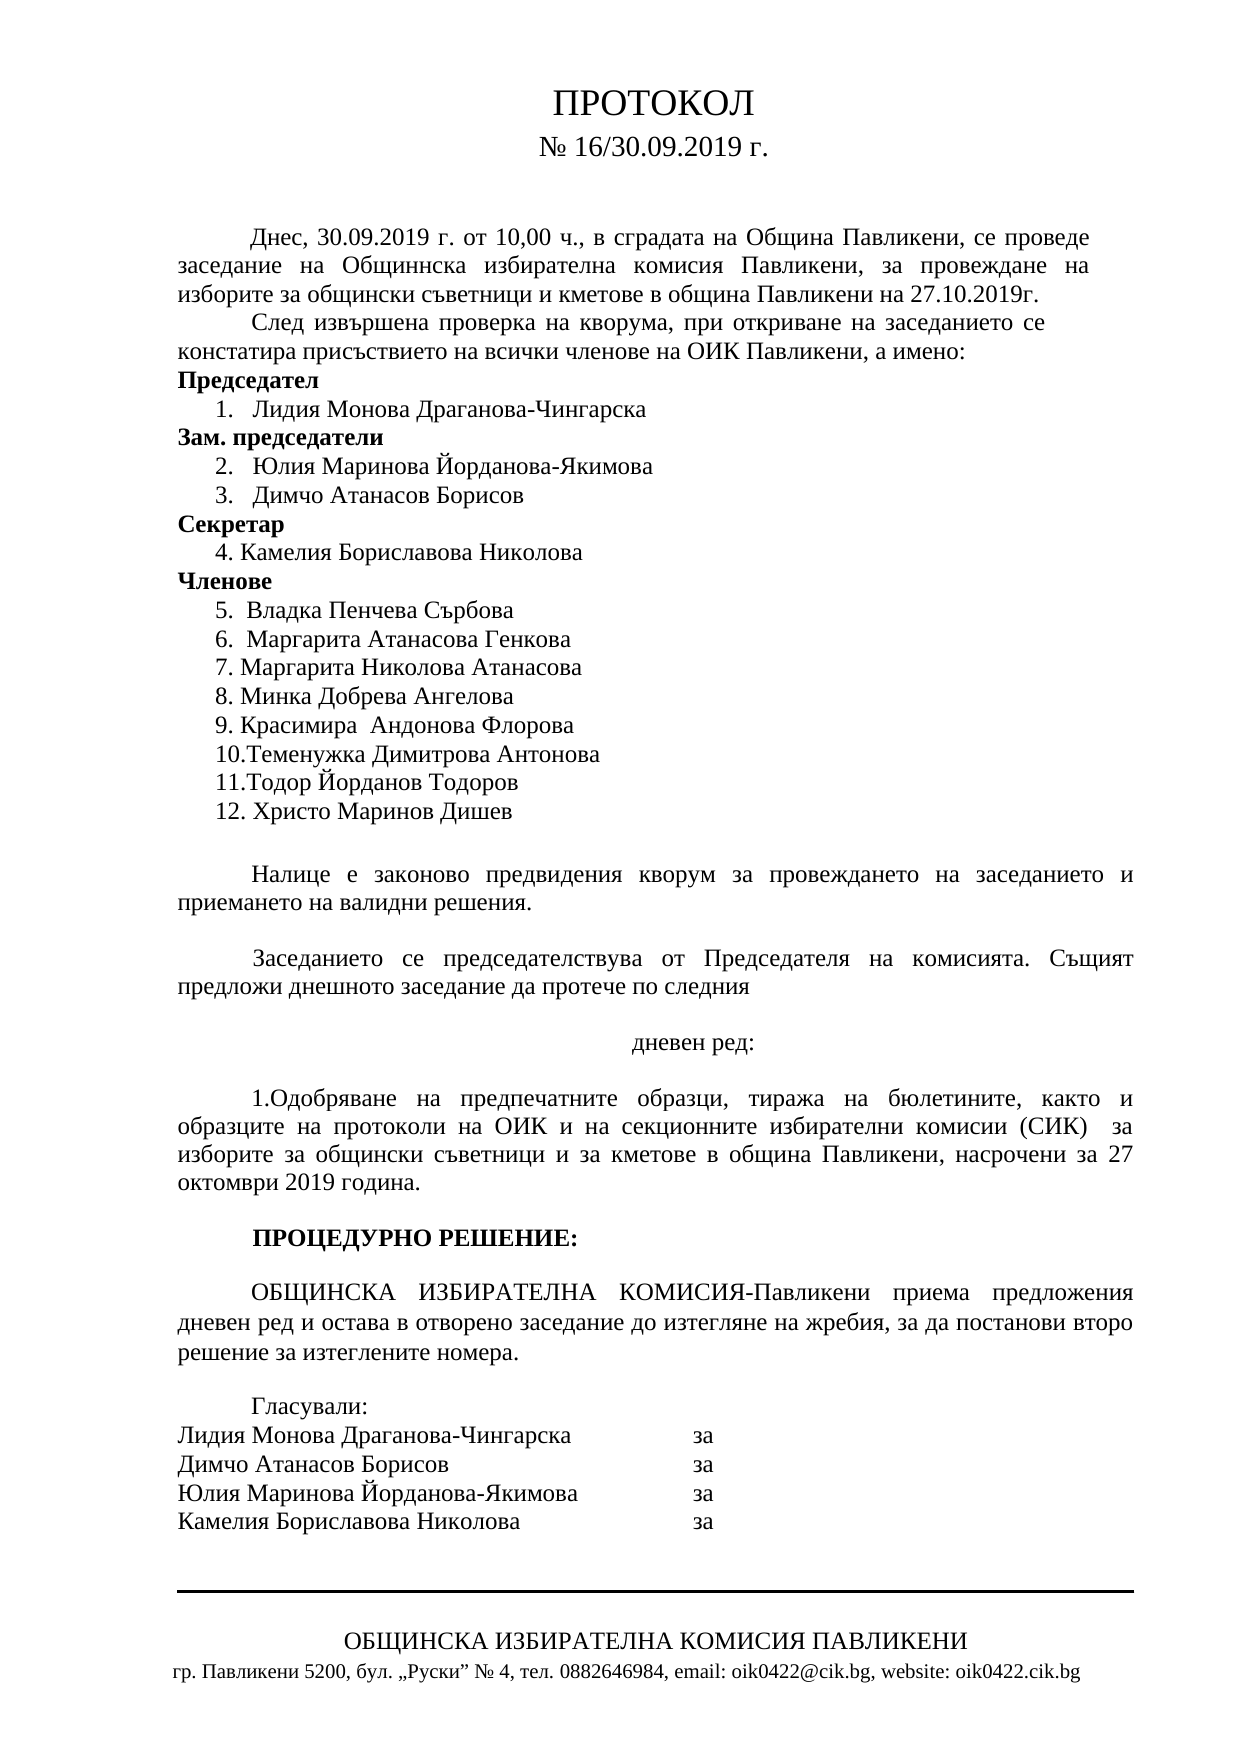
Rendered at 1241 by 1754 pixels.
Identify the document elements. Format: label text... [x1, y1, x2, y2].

text Днес, 30.09.2019 г. от 10,00 ч., в сградата на Община Павликени, се проведе заседание на Общиннска избирателна комисия Павликени, за провеждане на изборите за общински съветници и кметове в община Павликени на 27.10.2019г. [177, 222, 1090, 308]
text 8. Минка Добрева Ангелова [215, 681, 1134, 710]
table_header за [681, 1420, 814, 1449]
table_cell Юлия Маринова Йорданова-Якимова [166, 1478, 681, 1506]
text 11.Тодор Йорданов Тодоров [215, 767, 1134, 796]
text 9. Красимира Андонова Флорова [215, 710, 1134, 739]
table_cell Димчо Атанасов Борисов [166, 1449, 681, 1478]
text 6. Маргарита Атанасова Генкова [215, 624, 1134, 652]
text дневен ред: [177, 1028, 1134, 1056]
text ОБЩИНСКА ИЗБИРАТЕЛНА КОМИСИЯ-Павликени приема предложения дневен ред и остава в отворено заседание до изтегляне на жребия, за да постанови второ решение за изтеглените номера. [177, 1276, 1134, 1366]
text 1.Одобряване на предпечатните образци, тиража на бюлетините, както и образците на протоколи на ОИК и на секционните избирателни комисии (СИК) за изборите за общински съветници и за кметове в община Павликени, насрочени за 27 октомври 2019 година. [177, 1140, 1134, 1196]
subtitle Председател [177, 365, 1134, 394]
list Лидия Монова Драганова-Чингарска [215, 394, 1134, 422]
text Гласували: [177, 1390, 1134, 1420]
text 4. Камелия Бориславова Николова [177, 537, 1134, 566]
table_cell за [681, 1449, 814, 1478]
text ПРОТОКОЛ [177, 80, 1130, 123]
text № 16/30.09.2019 г. [177, 129, 1130, 163]
list Димчо Атанасов Борисов [215, 480, 1134, 509]
list Юлия Маринова Йорданова-Якимова [215, 451, 1134, 480]
text 5. Владка Пенчева Сърбова [215, 595, 1134, 624]
text Налице е законово предвидения кворум за провеждането на заседанието и приемането на валидни решения. [177, 860, 1134, 916]
table_cell Камелия Бориславова Николова [166, 1506, 681, 1535]
text 10.Теменужка Димитрова Антонова [215, 739, 1134, 767]
subtitle Членове [177, 566, 1134, 595]
text 12. Христо Маринов Дишев [215, 796, 1134, 825]
text Заседанието се председателствува от Председателя на комисията. Същият предложи днешното заседание да протече по следния [177, 944, 1134, 1000]
subtitle Зам. председатели [177, 422, 1134, 451]
text 7. Маргарита Николова Атанасова [215, 652, 1134, 681]
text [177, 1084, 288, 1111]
text След извършена проверка на кворума, при откриване на заседанието се констатира присъствието на всички членове на ОИК Павликени, а имено: [177, 308, 1046, 365]
table_header Лидия Монова Драганова-Чингарска [166, 1420, 681, 1449]
text ПРОЦЕДУРНО РЕШЕНИЕ: [177, 1224, 1134, 1252]
table_cell за [681, 1506, 814, 1535]
text Секретар [177, 509, 1134, 537]
table_cell за [681, 1478, 814, 1506]
